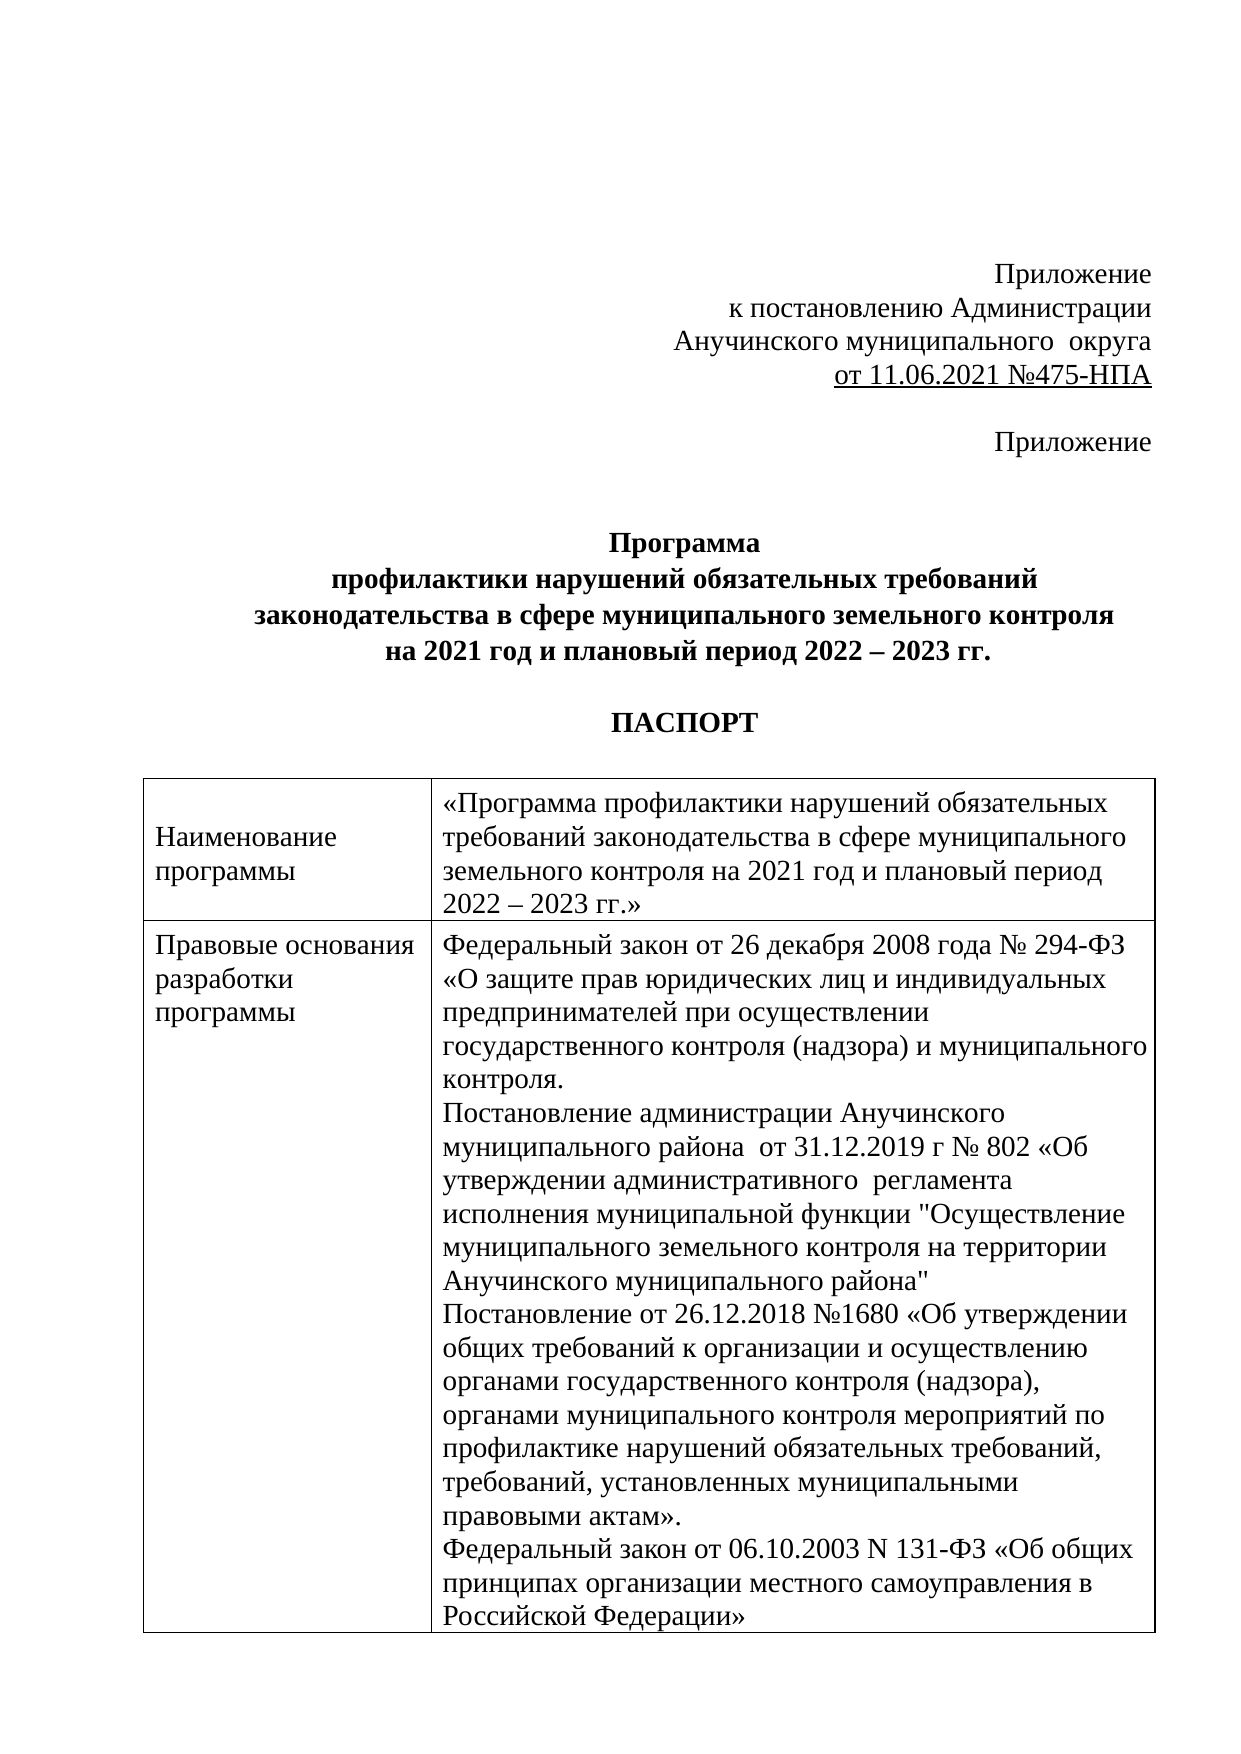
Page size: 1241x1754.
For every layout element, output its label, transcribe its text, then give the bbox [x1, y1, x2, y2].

table_header «Программа профилактики нарушений обязательных требований законодательства в сфере муниципального земельного контроля на 2021 год и плановый период 2022 – 2023 гг.» [432, 779, 1154, 920]
text Приложение [177, 256, 1152, 290]
text к постановлению Администрации Анучинского муниципального округа [177, 290, 1152, 357]
text на 2021 год и плановый период 2022 – 2023 гг. [217, 633, 1152, 667]
text от 11.06.2021 №475-НПА [177, 357, 1152, 391]
text профилактики нарушений обязательных требований [217, 561, 1152, 594]
text законодательства в сфере муниципального земельного контроля [217, 597, 1152, 631]
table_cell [432, 921, 1154, 1632]
table_header Наименование программы [144, 779, 431, 920]
text Программа [217, 525, 1152, 558]
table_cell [144, 921, 431, 1632]
text ПАСПОРТ [217, 705, 1152, 739]
text Приложение [177, 424, 1152, 458]
